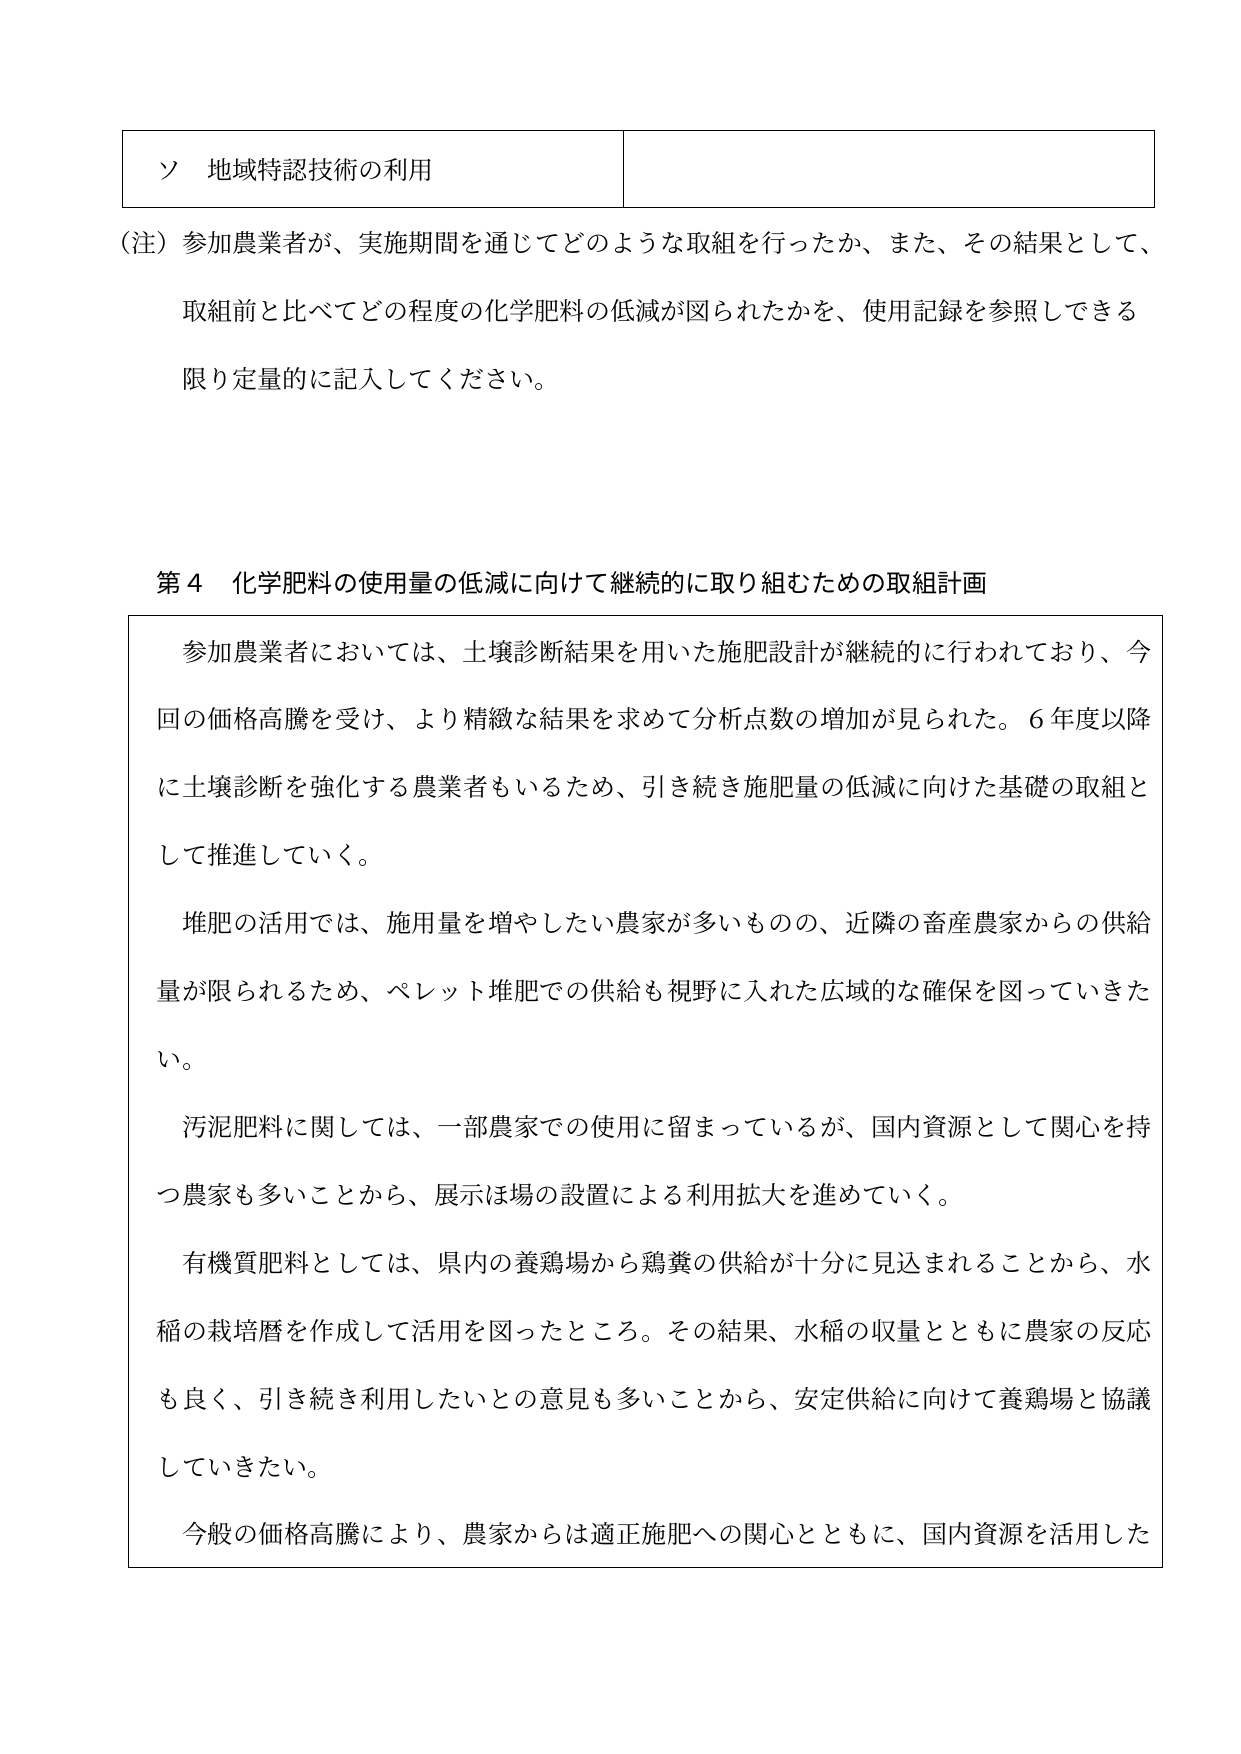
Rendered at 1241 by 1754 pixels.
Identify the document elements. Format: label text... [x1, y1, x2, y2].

text （注）参加農業者が、実施期間を通じてどのような取組を行ったか、また、その結果として、取組前と比べてどの程度の化学肥料の低減が図られたかを、使用記録を参照しできる限り定量的に記入してください。 [106, 208, 1140, 411]
table_cell ソ 地域特認技術の利用 [123, 131, 623, 207]
table_cell [624, 131, 1154, 207]
text 第４ 化学肥料の使用量の低減に向けて継続的に取り組むための取組計画 [106, 547, 1140, 615]
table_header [129, 616, 1162, 1567]
